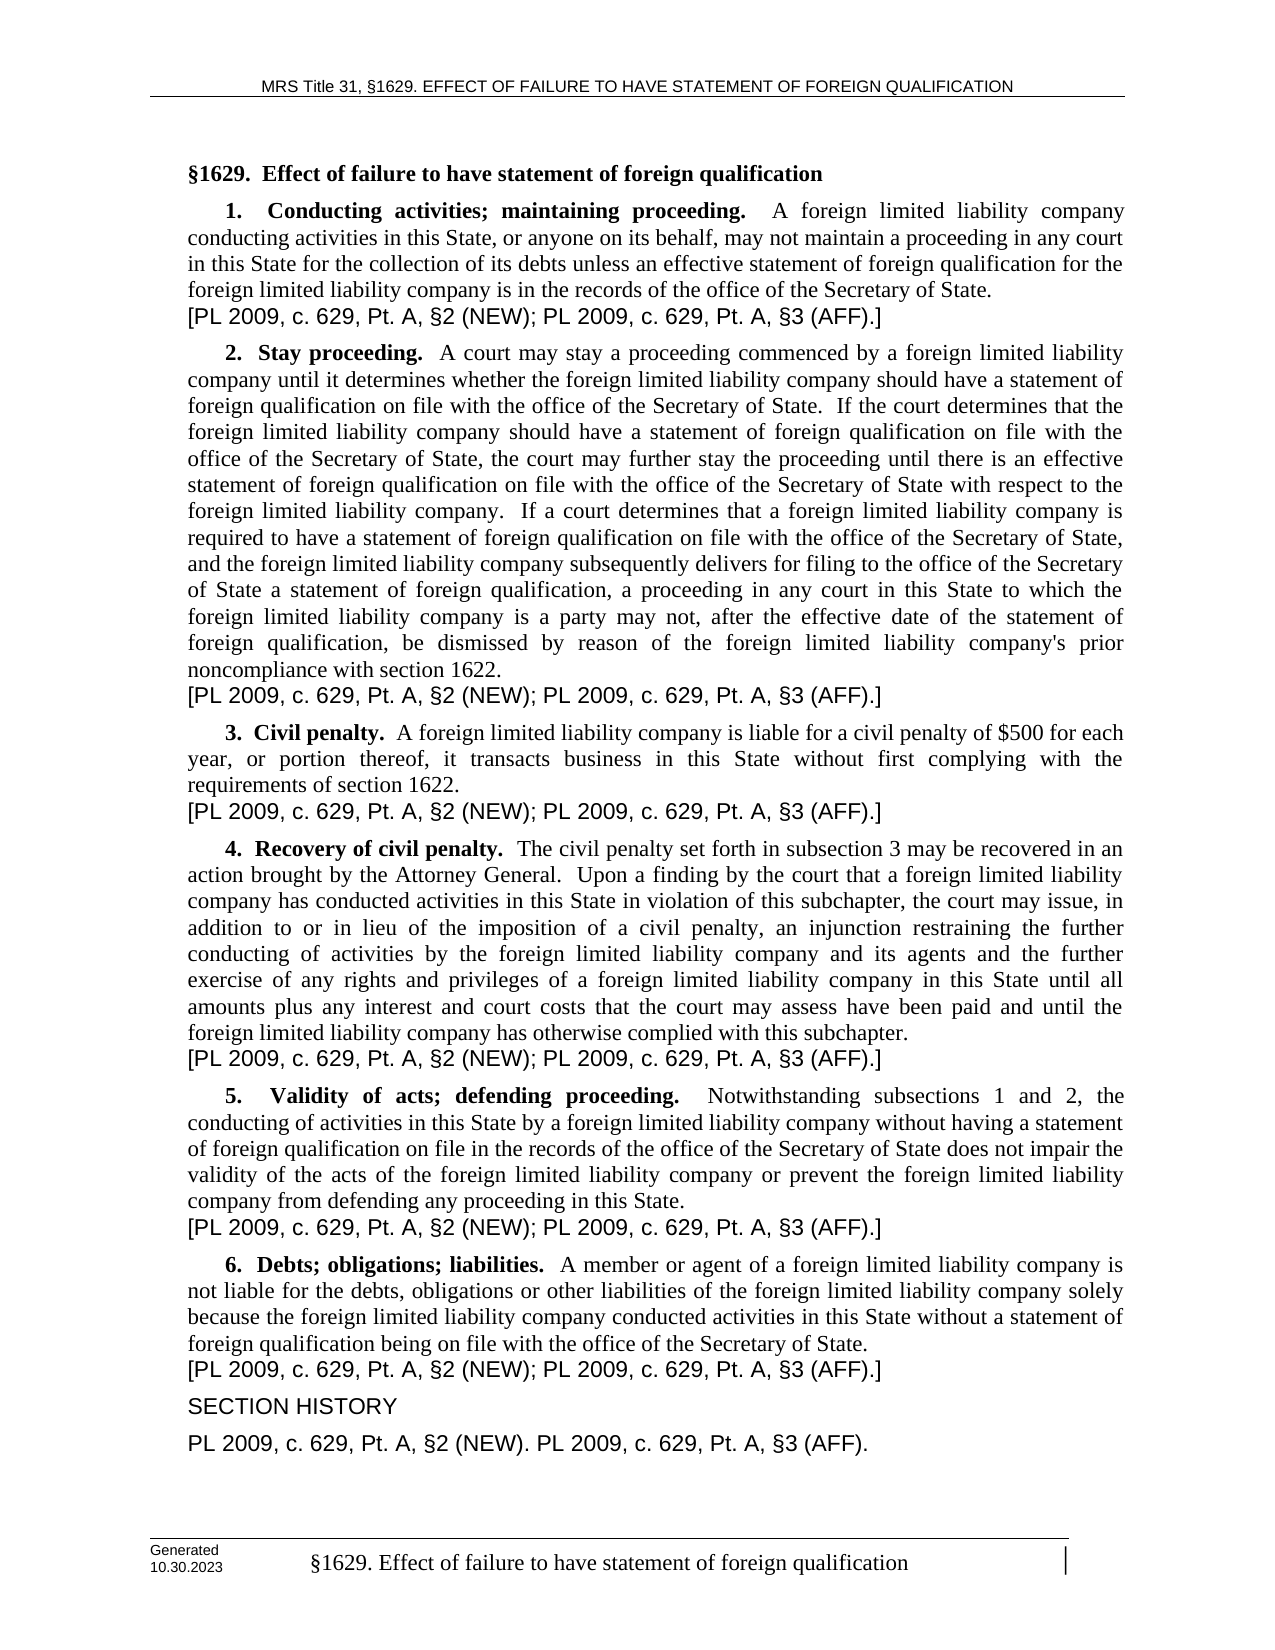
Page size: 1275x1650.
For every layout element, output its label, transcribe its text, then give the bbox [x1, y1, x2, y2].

text 3. Civil penalty. A foreign limited liability company is liable for a civil penalty of $500 for each year, or portion thereof, it transacts business in this State without first complying with the requirements of section 1622. [187, 719, 1125, 798]
text [PL 2009, c. 629, Pt. A, §2 (NEW); PL 2009, c. 629, Pt. A, §3 (AFF).] [187, 798, 1125, 824]
text 5. Validity of acts; defending proceeding. Notwithstanding subsections 1 and 2, the conducting of activities in this State by a foreign limited liability company without having a statement of foreign qualification on file in the records of the office of the Secretary of State does not impair the validity of the acts of the foreign limited liability company or prevent the foreign limited liability company from defending any proceeding in this State. [187, 1082, 1125, 1214]
text [PL 2009, c. 629, Pt. A, §2 (NEW); PL 2009, c. 629, Pt. A, §3 (AFF).] [187, 303, 1125, 329]
text 2. Stay proceeding. A court may stay a proceeding commenced by a foreign limited liability company until it determines whether the foreign limited liability company should have a statement of foreign qualification on file with the office of the Secretary of State. If the court determines that the foreign limited liability company should have a statement of foreign qualification on file with the office of the Secretary of State, the court may further stay the proceeding until there is an effective statement of foreign qualification on file with the office of the Secretary of State with respect to the foreign limited liability company. If a court determines that a foreign limited liability company is required to have a statement of foreign qualification on file with the office of the Secretary of State, and the foreign limited liability company subsequently delivers for filing to the office of the Secretary of State a statement of foreign qualification, a proceeding in any court in this State to which the foreign limited liability company is a party may not, after the effective date of the statement of foreign qualification, be dismissed by reason of the foreign limited liability company's prior noncompliance with section 1622. [187, 339, 1125, 682]
text 1. Conducting activities; maintaining proceeding. A foreign limited liability company conducting activities in this State, or anyone on its behalf, may not maintain a proceeding in any court in this State for the collection of its debts unless an effective statement of foreign qualification for the foreign limited liability company is in the records of the office of the Secretary of State. [187, 197, 1125, 303]
text [PL 2009, c. 629, Pt. A, §2 (NEW); PL 2009, c. 629, Pt. A, §3 (AFF).] [187, 1214, 1125, 1240]
text [PL 2009, c. 629, Pt. A, §2 (NEW); PL 2009, c. 629, Pt. A, §3 (AFF).] [187, 682, 1125, 708]
text PL 2009, c. 629, Pt. A, §2 (NEW). PL 2009, c. 629, Pt. A, §3 (AFF). [187, 1430, 1125, 1456]
text §1629. Effect of failure to have statement of foreign qualification [187, 160, 1125, 187]
text 6. Debts; obligations; liabilities. A member or agent of a foreign limited liability company is not liable for the debts, obligations or other liabilities of the foreign limited liability company solely because the foreign limited liability company conducted activities in this State without a statement of foreign qualification being on file with the office of the Secretary of State. [187, 1251, 1125, 1356]
text [PL 2009, c. 629, Pt. A, §2 (NEW); PL 2009, c. 629, Pt. A, §3 (AFF).] [187, 1356, 1125, 1382]
text SECTION HISTORY [187, 1393, 1125, 1419]
text [PL 2009, c. 629, Pt. A, §2 (NEW); PL 2009, c. 629, Pt. A, §3 (AFF).] [187, 1045, 1125, 1072]
text 4. Recovery of civil penalty. The civil penalty set forth in subsection 3 may be recovered in an action brought by the Attorney General. Upon a finding by the court that a foreign limited liability company has conducted activities in this State in violation of this subchapter, the court may issue, in addition to or in lieu of the imposition of a civil penalty, an injunction restraining the further conducting of activities by the foreign limited liability company and its agents and the further exercise of any rights and privileges of a foreign limited liability company in this State until all amounts plus any interest and court costs that the court may assess have been paid and until the foreign limited liability company has otherwise complied with this subchapter. [187, 834, 1125, 1045]
